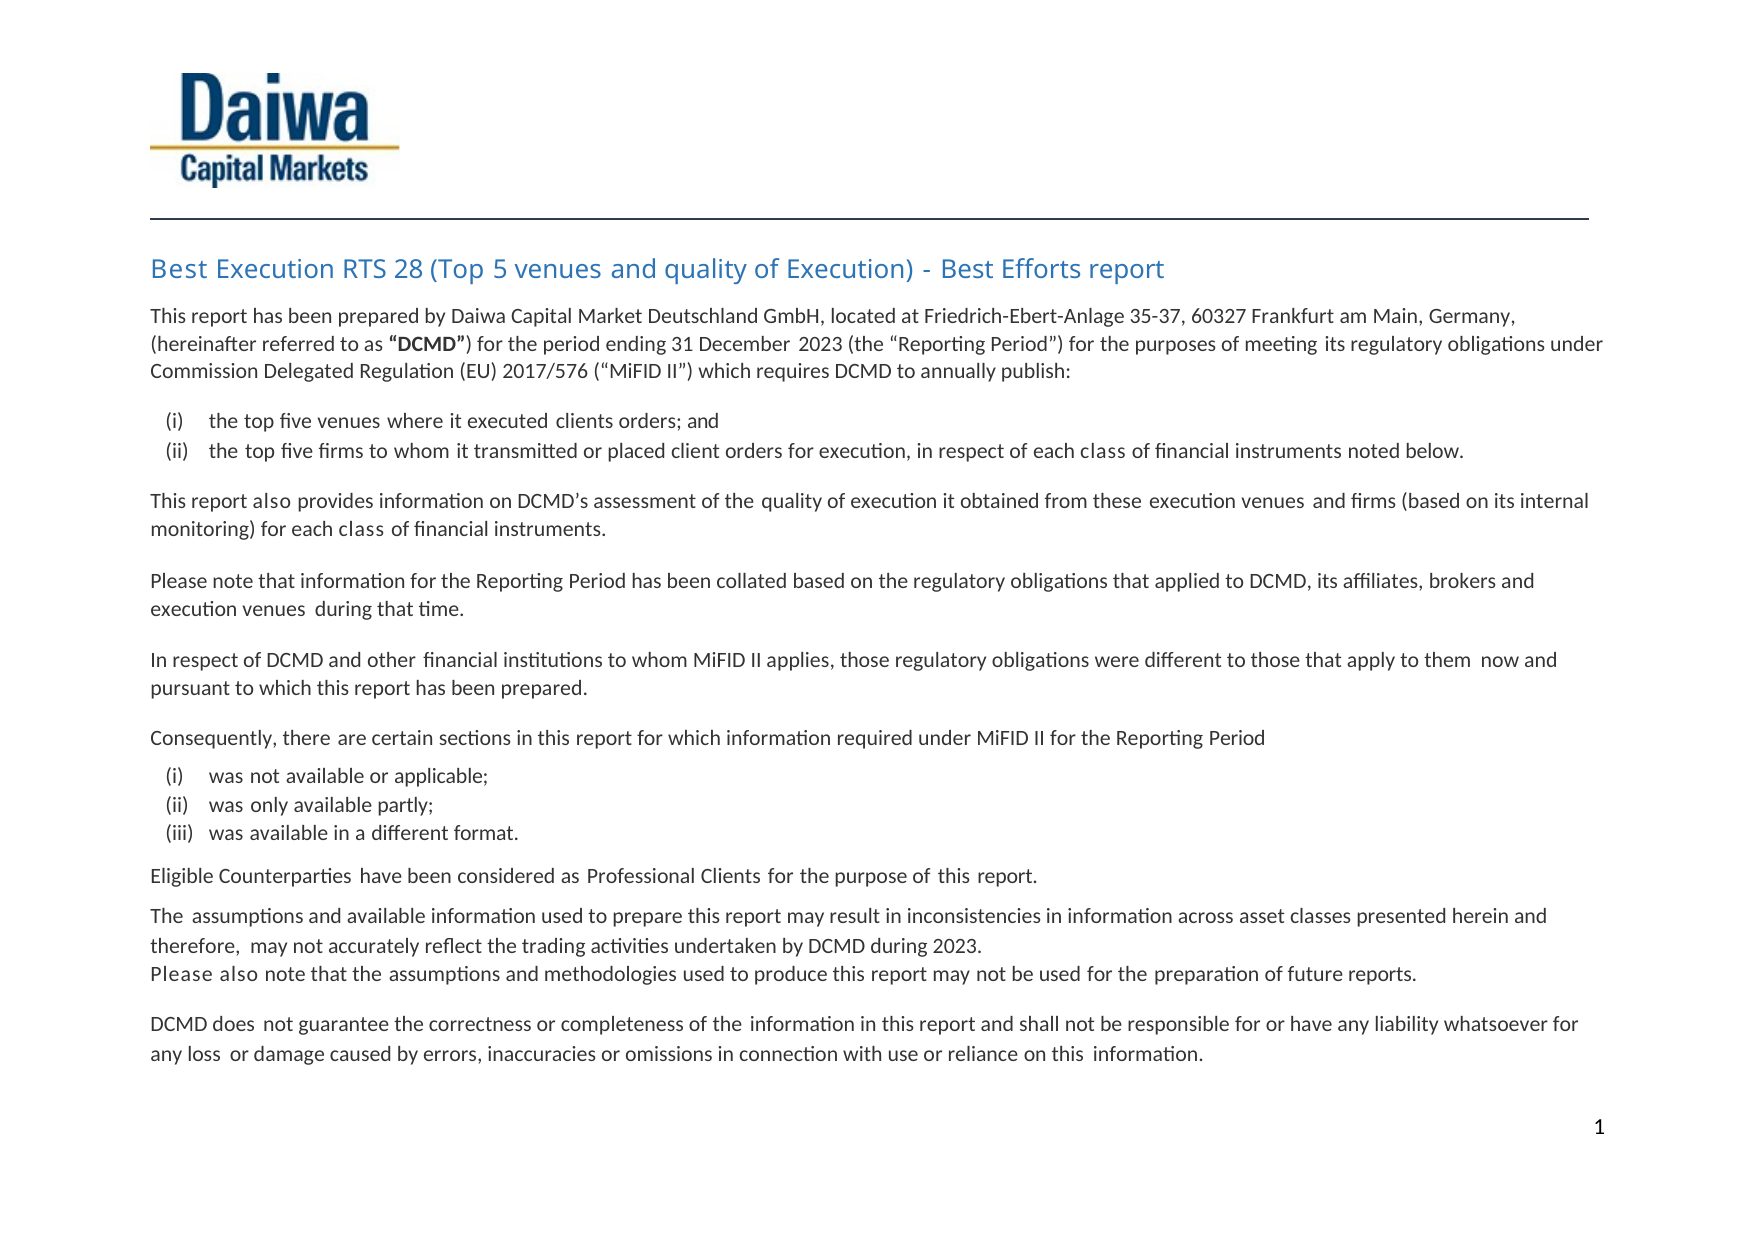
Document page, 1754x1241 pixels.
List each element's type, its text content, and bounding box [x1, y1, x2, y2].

title Best Execution RTS 28 (Top 5 venues and quality of Execution) - Best Efforts report [150, 251, 1627, 286]
list was available in a different format. [165, 819, 1627, 846]
text Consequently, there are certain sections in this report for which information required under MiFID II for the Reporting Period [150, 724, 1627, 751]
text Please also note that the assumptions and methodologies used to produce this report may not be used for the preparation of future reports. [150, 962, 1627, 987]
text Please note that information for the Reporting Period has been collated based on the regulatory obligations that applied to DCMD, its affiliates, brokers and execution venues during that time. [150, 567, 1594, 622]
text Eligible Counterparties have been considered as Professional Clients for the purpose of this report. [150, 862, 1627, 889]
list the top five firms to whom it transmitted or placed client orders for execution, in respect of each class of financial instruments noted below. [165, 437, 1627, 464]
text This report also provides information on DCMD’s assessment of the quality of execution it obtained from these execution venues and firms (based on its internal monitoring) for each class of financial instruments. [150, 488, 1627, 542]
list the top five venues where it executed clients orders; and [165, 407, 1627, 434]
text This report has been prepared by Daiwa Capital Market Deutschland GmbH, located at Friedrich-Ebert-Anlage 35-37, 60327 Frankfurt am Main, Germany, (hereinafter referred to as “DCMD”) for the period ending 31 December 2023 (the “Reporting Period”) for the purposes of meeting its regulatory obligations under Commission Delegated Regulation (EU) 2017/576 (“MiFID II”) which requires DCMD to annually publish: [150, 302, 1627, 384]
list was not available or applicable; [165, 762, 1627, 789]
text DCMD does not guarantee the correctness or completeness of the information in this report and shall not be responsible for or have any liability whatsoever for any loss or damage caused by errors, inaccuracies or omissions in connection with use or reliance on this information. [150, 1010, 1594, 1067]
list was only available partly; [165, 791, 1627, 817]
picture [150, 73, 400, 188]
text In respect of DCMD and other financial institutions to whom MiFID II applies, those regulatory obligations were different to those that apply to them now and pursuant to which this report has been prepared. [150, 646, 1594, 701]
text The assumptions and available information used to prepare this report may result in inconsistencies in information across asset classes presented herein and therefore, may not accurately reflect the trading activities undertaken by DCMD during 2023. [150, 902, 1594, 959]
